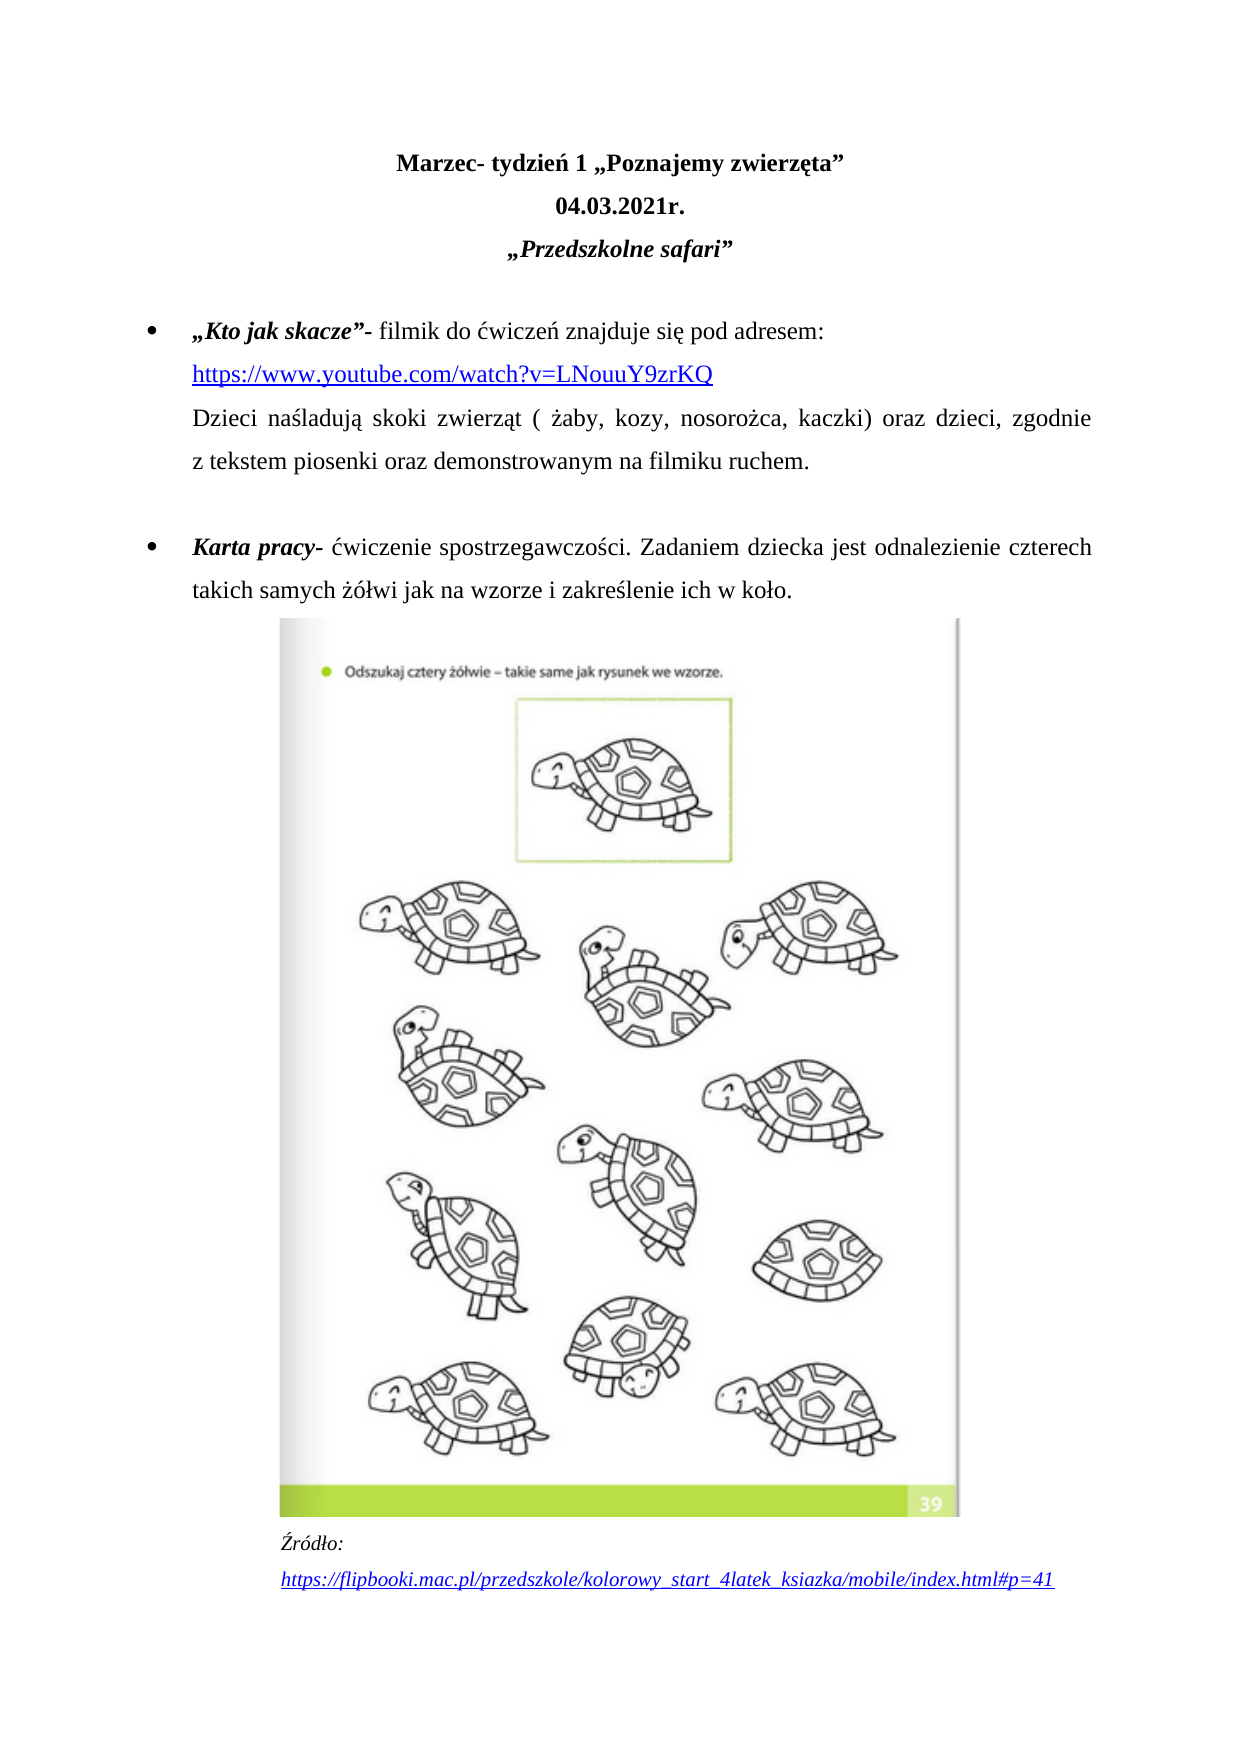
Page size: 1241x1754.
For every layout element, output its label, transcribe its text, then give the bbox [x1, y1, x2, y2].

picture [279, 618, 961, 1517]
text https://flipbooki.mac.pl/przedszkole/kolorowy_start_4latek_ksiazka/mobile/index.html#p=41 [281, 1567, 1093, 1591]
list Karta pracy- ćwiczenie spostrzegawczości. Zadaniem dziecka jest odnalezienie czterech takich samych żółwi jak na wzorze i zakreślenie ich w koło. [148, 532, 1093, 604]
text Dzieci naśladują skoki zwierząt ( żaby, kozy, nosorożca, kaczki) oraz dzieci, zgodnie z tekstem piosenki oraz demonstrowanym na filmiku ruchem. [192, 403, 1093, 474]
text Marzec- tydzień 1 „Poznajemy zwierzęta” [148, 148, 1093, 176]
list „Kto jak skacze”- filmik do ćwiczeń znajduje się pod adresem: [148, 316, 1093, 345]
text 04.03.2021r. [148, 191, 1093, 219]
text „Przedszkolne safari” [148, 234, 1093, 263]
text Źródło: [281, 1531, 1093, 1555]
text https://www.youtube.com/watch?v=LNouuY9zrKQ [192, 359, 1093, 388]
